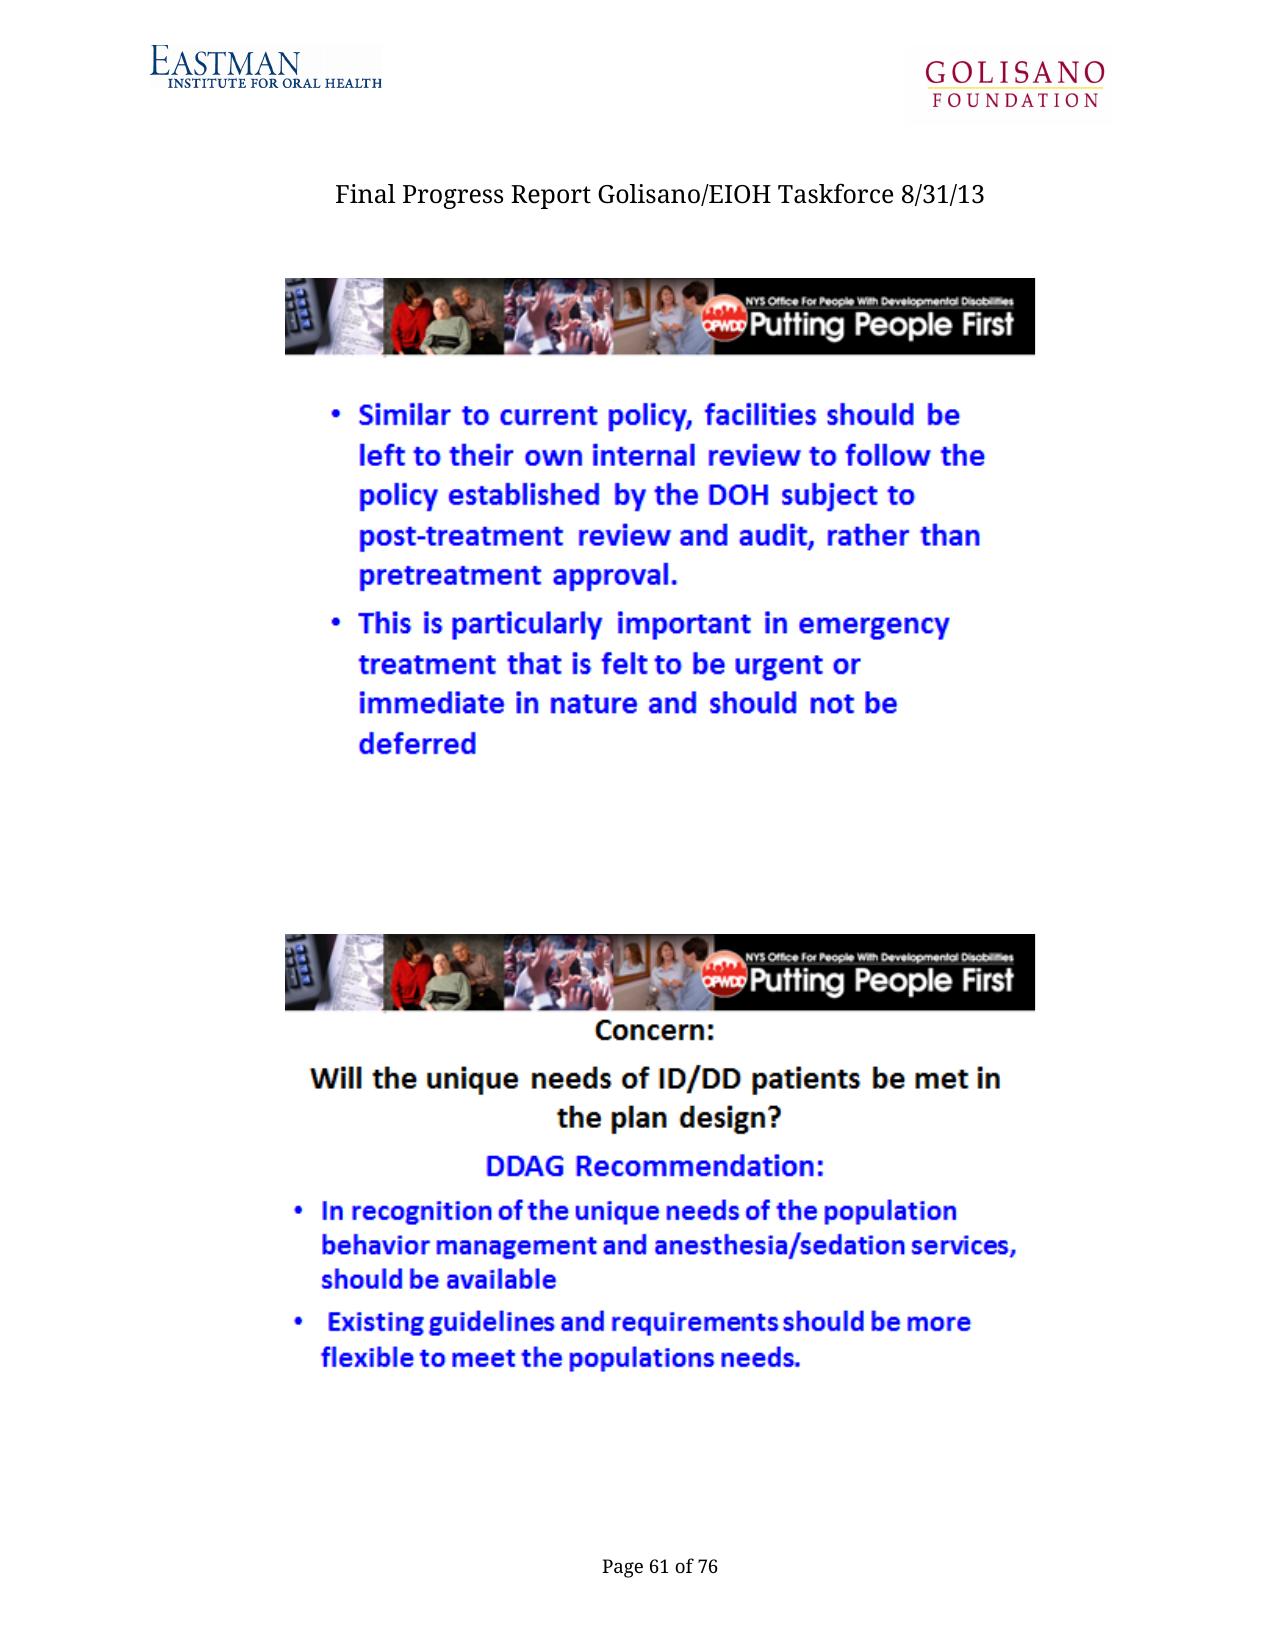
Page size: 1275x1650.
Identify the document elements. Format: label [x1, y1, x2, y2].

picture [150, 45, 382, 88]
picture [285, 278, 1035, 842]
picture [285, 934, 1035, 1497]
picture [904, 45, 1114, 125]
